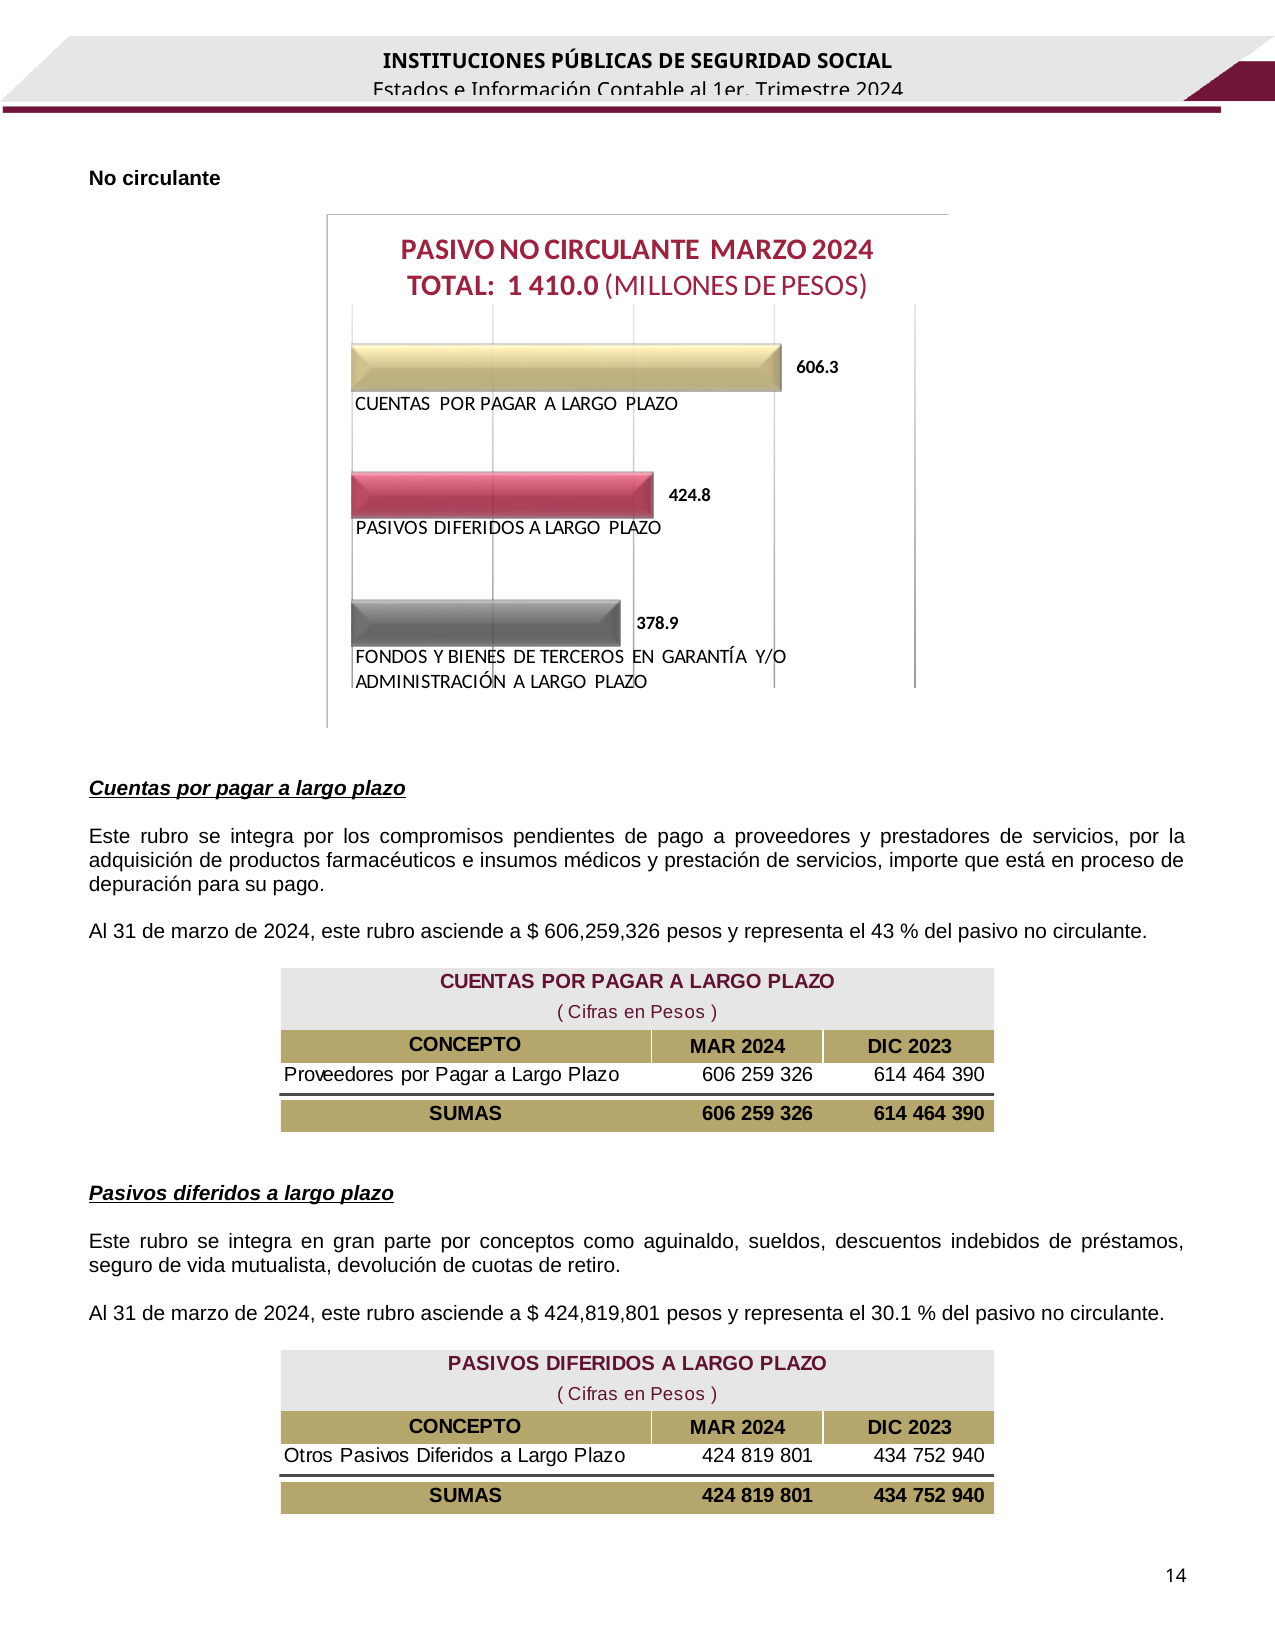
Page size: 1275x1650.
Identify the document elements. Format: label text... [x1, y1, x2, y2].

text Cuentas por pagar a largo plazo [89, 776, 1186, 799]
text Al 31 de marzo de 2024, este rubro asciende a $ 424,819,801 pesos y representa el 30.1 % del pasivo no circulante. [89, 1301, 1186, 1325]
text Este rubro se integra en gran parte por conceptos como aguinaldo, sueldos, descuentos indebidos de préstamos, seguro de vida mutualista, devolución de cuotas de retiro. [89, 1229, 1186, 1277]
text Al 31 de marzo de 2024, este rubro asciende a $ 606,259,326 pesos y representa el 43 % del pasivo no circulante. [89, 919, 1186, 943]
text Este rubro se integra por los compromisos pendientes de pago a proveedores y prestadores de servicios, por la adquisición de productos farmacéuticos e insumos médicos y prestación de servicios, importe que está en proceso de depuración para su pago. [89, 823, 1186, 895]
picture [0, 36, 1275, 113]
text No circulante [89, 166, 1186, 190]
text Pasivos diferidos a largo plazo [89, 1181, 1186, 1205]
